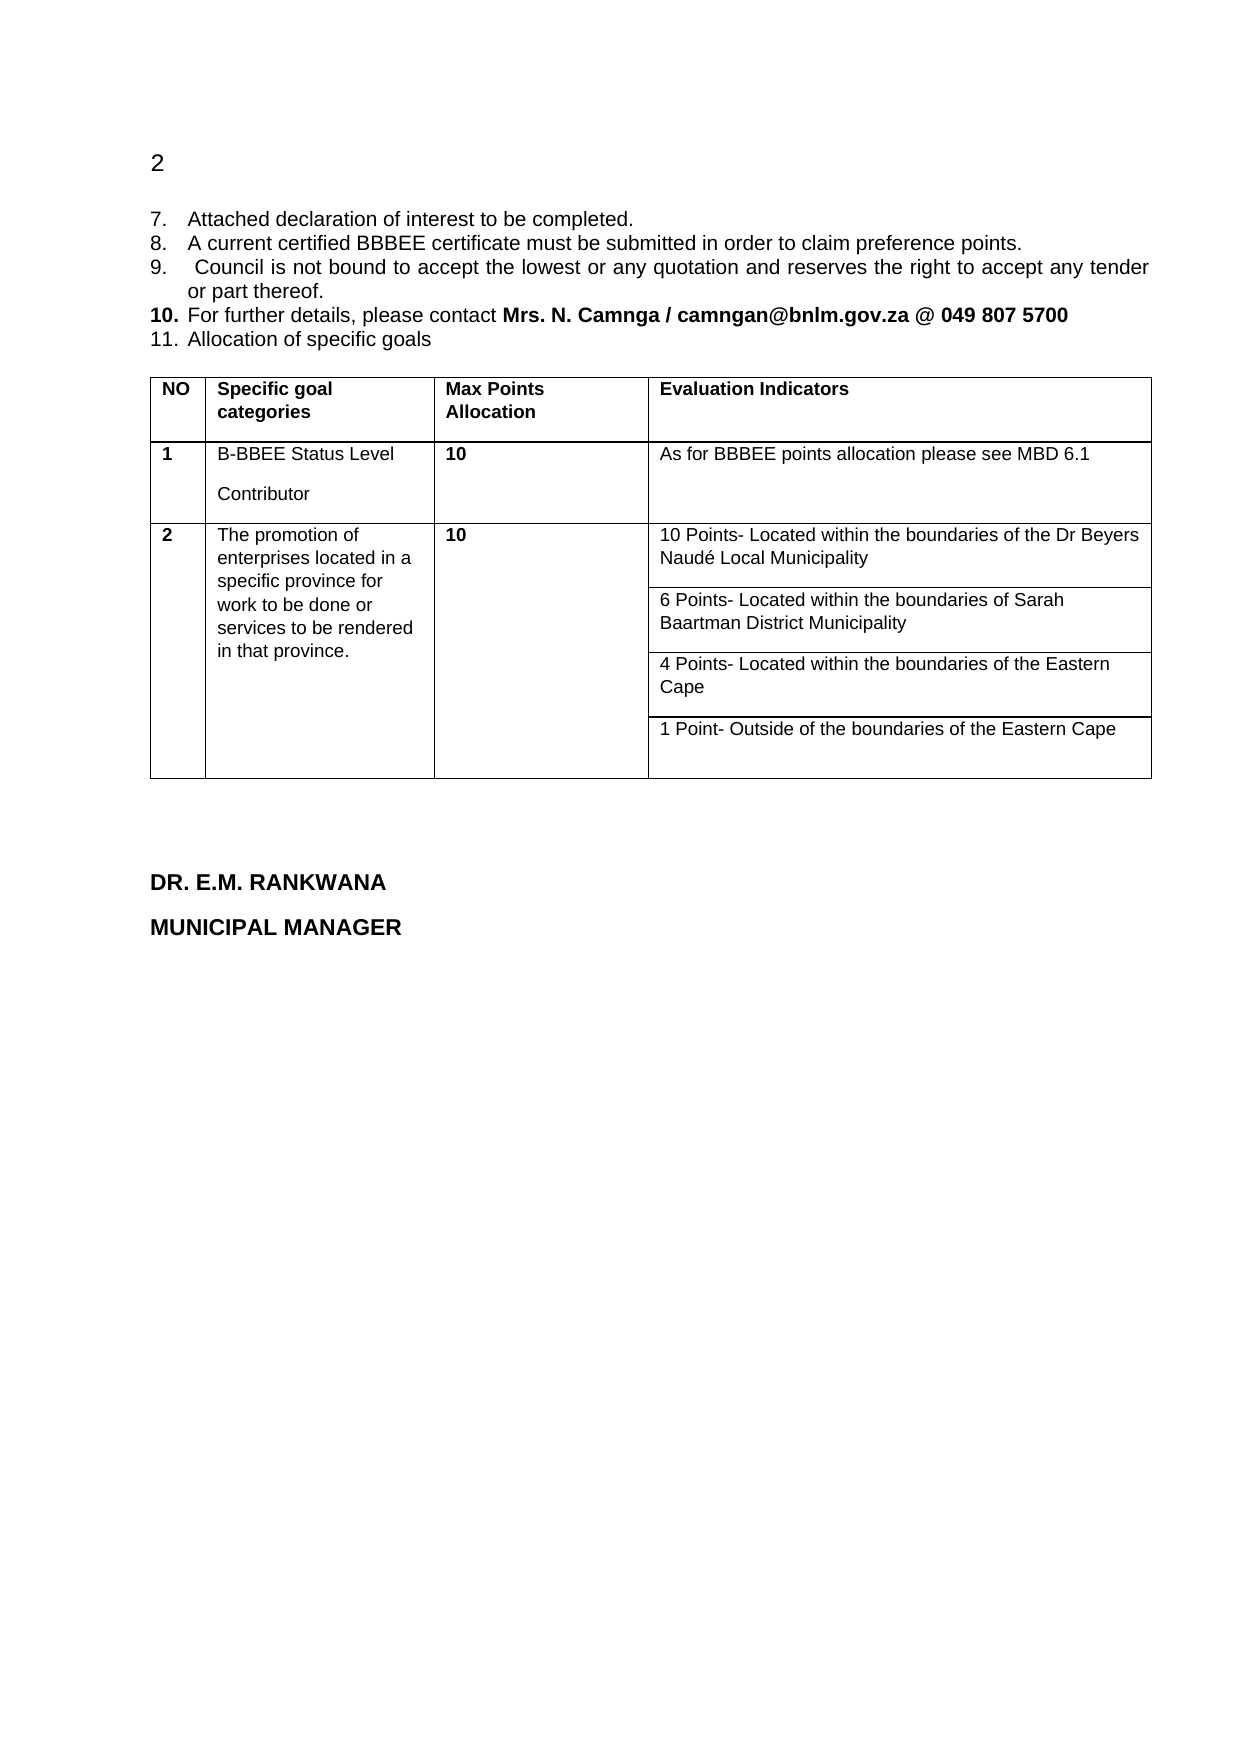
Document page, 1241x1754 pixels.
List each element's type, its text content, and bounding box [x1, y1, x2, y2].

table_header NO [151, 378, 205, 441]
table_cell 10 Points- Located within the boundaries of the Dr Beyers Naudé Local Municipality [649, 524, 1151, 587]
table_cell 4 Points- Located within the boundaries of the Eastern Cape [649, 653, 1151, 716]
table_cell 10 [435, 443, 648, 523]
text DR. E.M. RANKWANA [150, 869, 1152, 895]
table_header Max Points Allocation [435, 378, 648, 441]
table_cell As for BBBEE points allocation please see MBD 6.1 [649, 443, 1151, 523]
table_header Specific goal categories [206, 378, 434, 441]
list Attached declaration of interest to be completed. [150, 178, 1152, 231]
list Council is not bound to accept the lowest or any quotation and reserves the right to accept any tender or part thereof. [150, 255, 1152, 303]
list A current certified BBBEE certificate must be submitted in order to claim preference points. [150, 231, 1152, 255]
text MUNICIPAL MANAGER [150, 914, 1152, 940]
table_cell 1 [151, 443, 205, 523]
table_cell 6 Points- Located within the boundaries of Sarah Baartman District Municipality [649, 588, 1151, 652]
table_cell 2 [151, 524, 205, 777]
table_header Evaluation Indicators [649, 378, 1151, 441]
list For further details, please contact Mrs. N. Camnga / camngan@bnlm.gov.za @ 049 807 5700 [150, 303, 1152, 327]
table_cell 1 Point- Outside of the boundaries of the Eastern Cape [649, 718, 1151, 777]
table_cell B-BBEE Status Level Contributor [206, 443, 434, 523]
list Allocation of specific goals [150, 327, 1152, 351]
table_cell The promotion of enterprises located in a specific province for work to be done or services to be rendered in that province. [206, 524, 434, 777]
table_cell 10 [435, 524, 648, 777]
